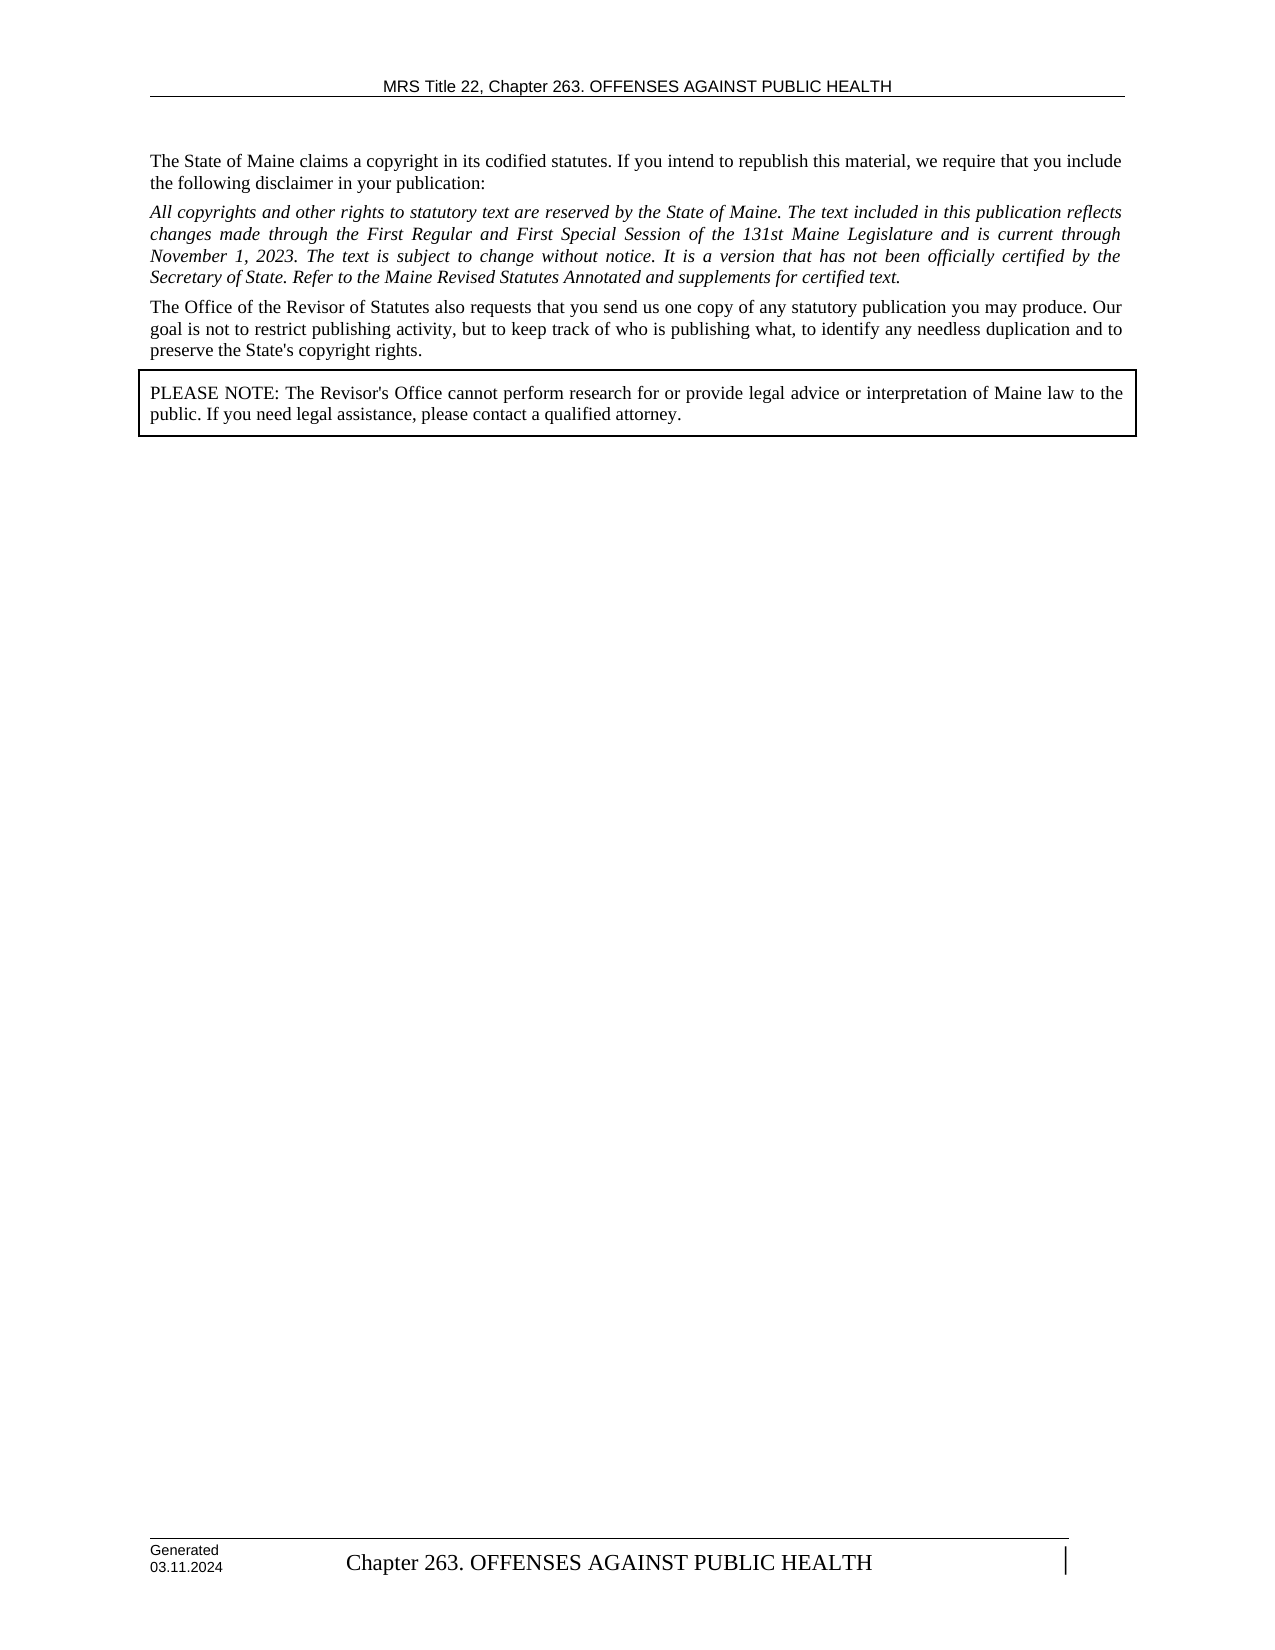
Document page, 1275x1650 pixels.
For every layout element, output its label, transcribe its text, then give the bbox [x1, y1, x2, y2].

text The State of Maine claims a copyright in its codified statutes. If you intend to republish this material, we require that you include the following disclaimer in your publication: [150, 150, 1125, 193]
text PLEASE NOTE: The Revisor's Office cannot perform research for or provide legal advice or interpretation of Maine law to the public. If you need legal assistance, please contact a qualified attorney. [140, 371, 1135, 435]
text The Office of the Revisor of Statutes also requests that you send us one copy of any statutory publication you may produce. Our goal is not to restrict publishing activity, but to keep track of who is publishing what, to identify any needless duplication and to preserve the State's copyright rights. [150, 296, 1125, 361]
text All copyrights and other rights to statutory text are reserved by the State of Maine. The text included in this publication reflects changes made through the First Regular and First Special Session of the 131st Maine Legislature and is current through November 1, 2023 . The text is subject to change without notice. It is a version that has not been officially certified by the Secretary of State. Refer to the Maine Revised Statutes Annotated and supplements for certified text. [150, 201, 1125, 288]
